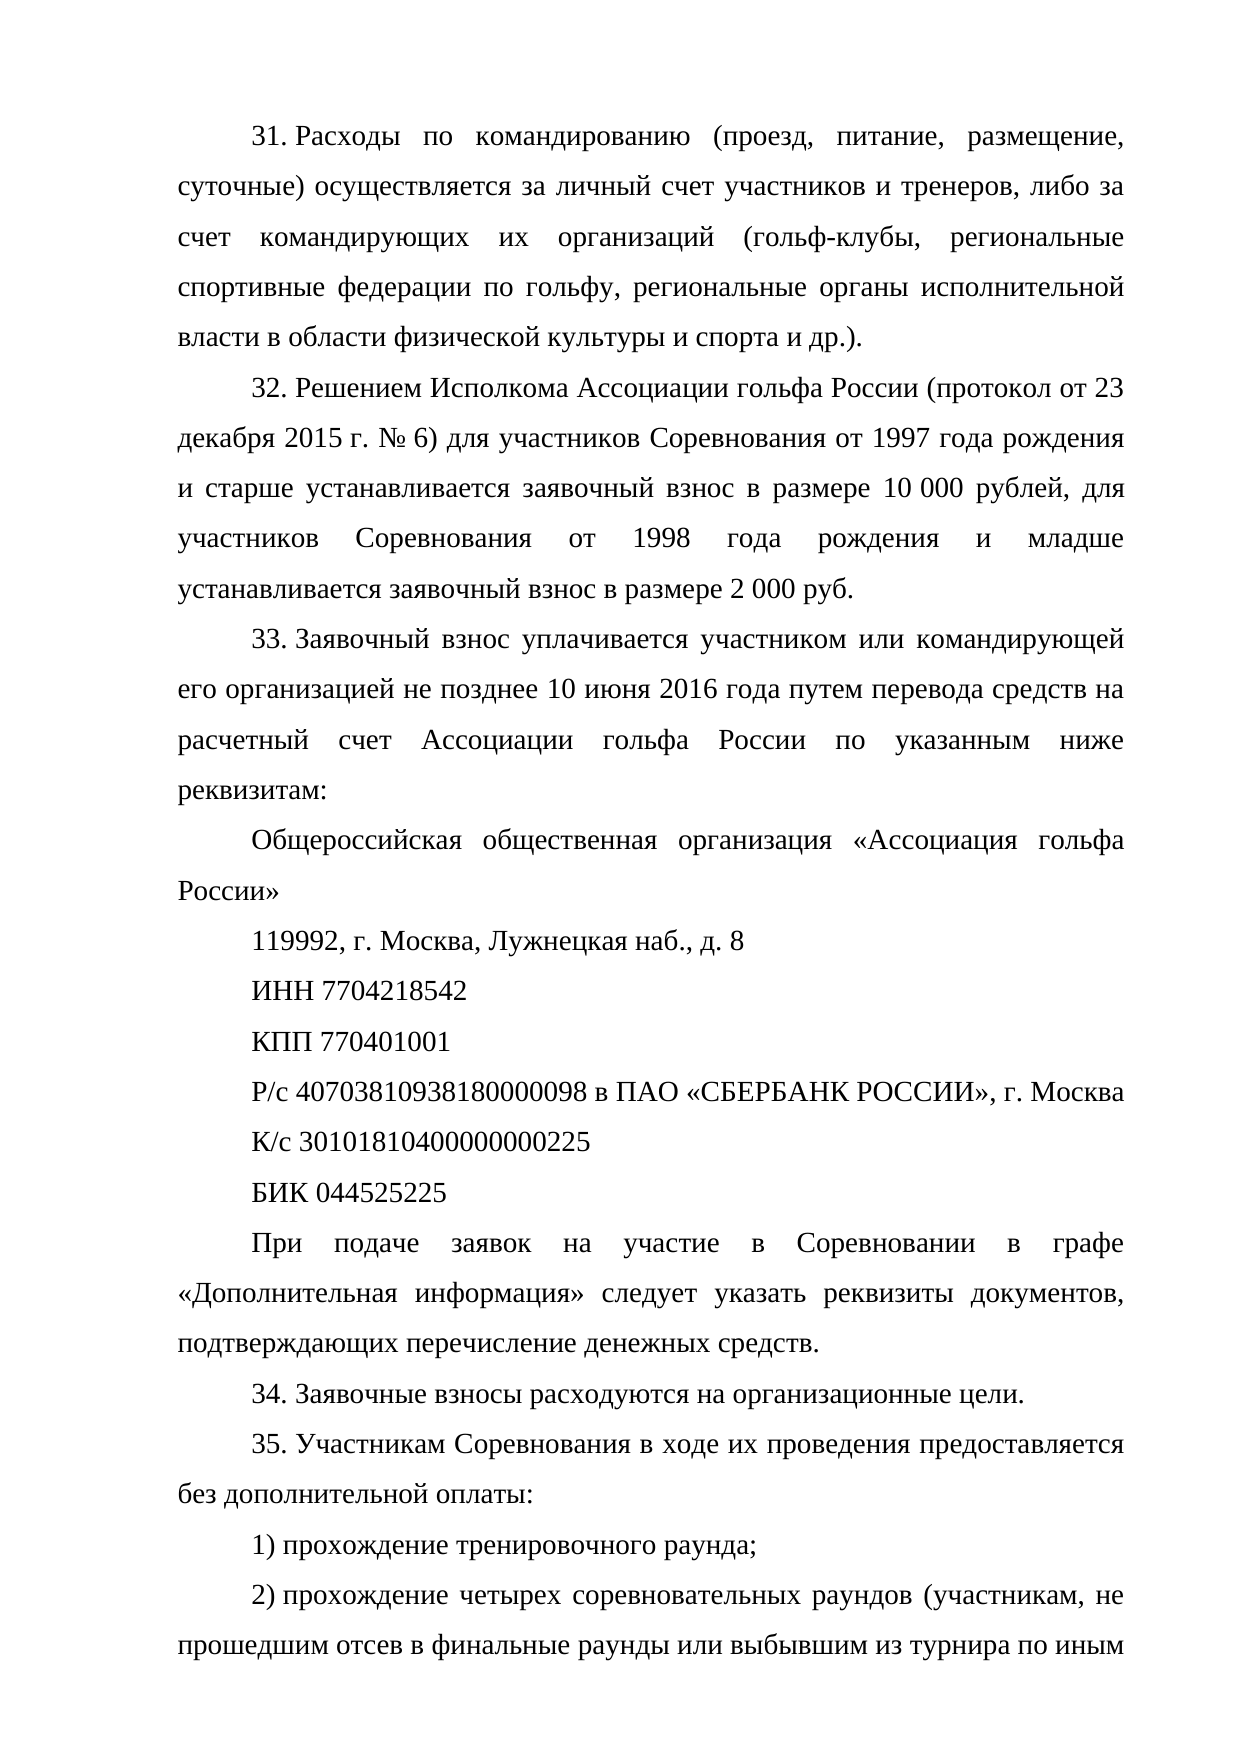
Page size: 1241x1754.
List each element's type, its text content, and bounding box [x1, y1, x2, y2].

text 34. Заявочные взносы расходуются на организационные цели. [177, 1376, 1125, 1409]
text При подаче заявок на участие в Соревновании в графе «Дополнительная информация» следует указать реквизиты документов, подтверждающих перечисление денежных средств. [177, 1225, 1125, 1359]
text ИНН 7704218542 [177, 973, 1125, 1007]
text Р/с 40703810938180000098 в ПАО «СБЕРБАНК РОССИИ», г. Москва [177, 1074, 1125, 1108]
text 1) прохождение тренировочного раунда; [177, 1527, 1125, 1560]
text 32. Решением Исполкома Ассоциации гольфа России (протокол от 23 декабря 2015 г. № 6) для участников Соревнования от 1997 года рождения и старше устанавливается заявочный взнос в размере 10 000 рублей, для участников Соревнования от 1998 года рождения и младше устанавливается заявочный взнос в размере 2 000 руб. [177, 370, 1125, 604]
text Общероссийская общественная организация «Ассоциация гольфа России» [177, 822, 1125, 906]
text КПП 770401001 [177, 1024, 1125, 1057]
text 119992, г. Москва, Лужнецкая наб., д. 8 [177, 923, 1125, 957]
text 33. Заявочный взнос уплачивается участником или командирующей его организацией не позднее 10 июня 2016 года путем перевода средств на расчетный счет Ассоциации гольфа России по указанным ниже реквизитам: [177, 621, 1125, 806]
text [177, 1577, 1125, 1661]
text 35. Участникам Соревнования в ходе их проведения предоставляется без дополнительной оплаты: [177, 1426, 1125, 1510]
text 31. Расходы по командированию (проезд, питание, размещение, суточные) осуществляется за личный счет участников и тренеров, либо за счет командирующих их организаций (гольф-клубы, региональные спортивные федерации по гольфу, региональные органы исполнительной власти в области физической культуры и спорта и др.). [177, 118, 1125, 353]
text БИК 044525225 [177, 1175, 1125, 1208]
text К/с 30101810400000000225 [177, 1124, 1125, 1158]
